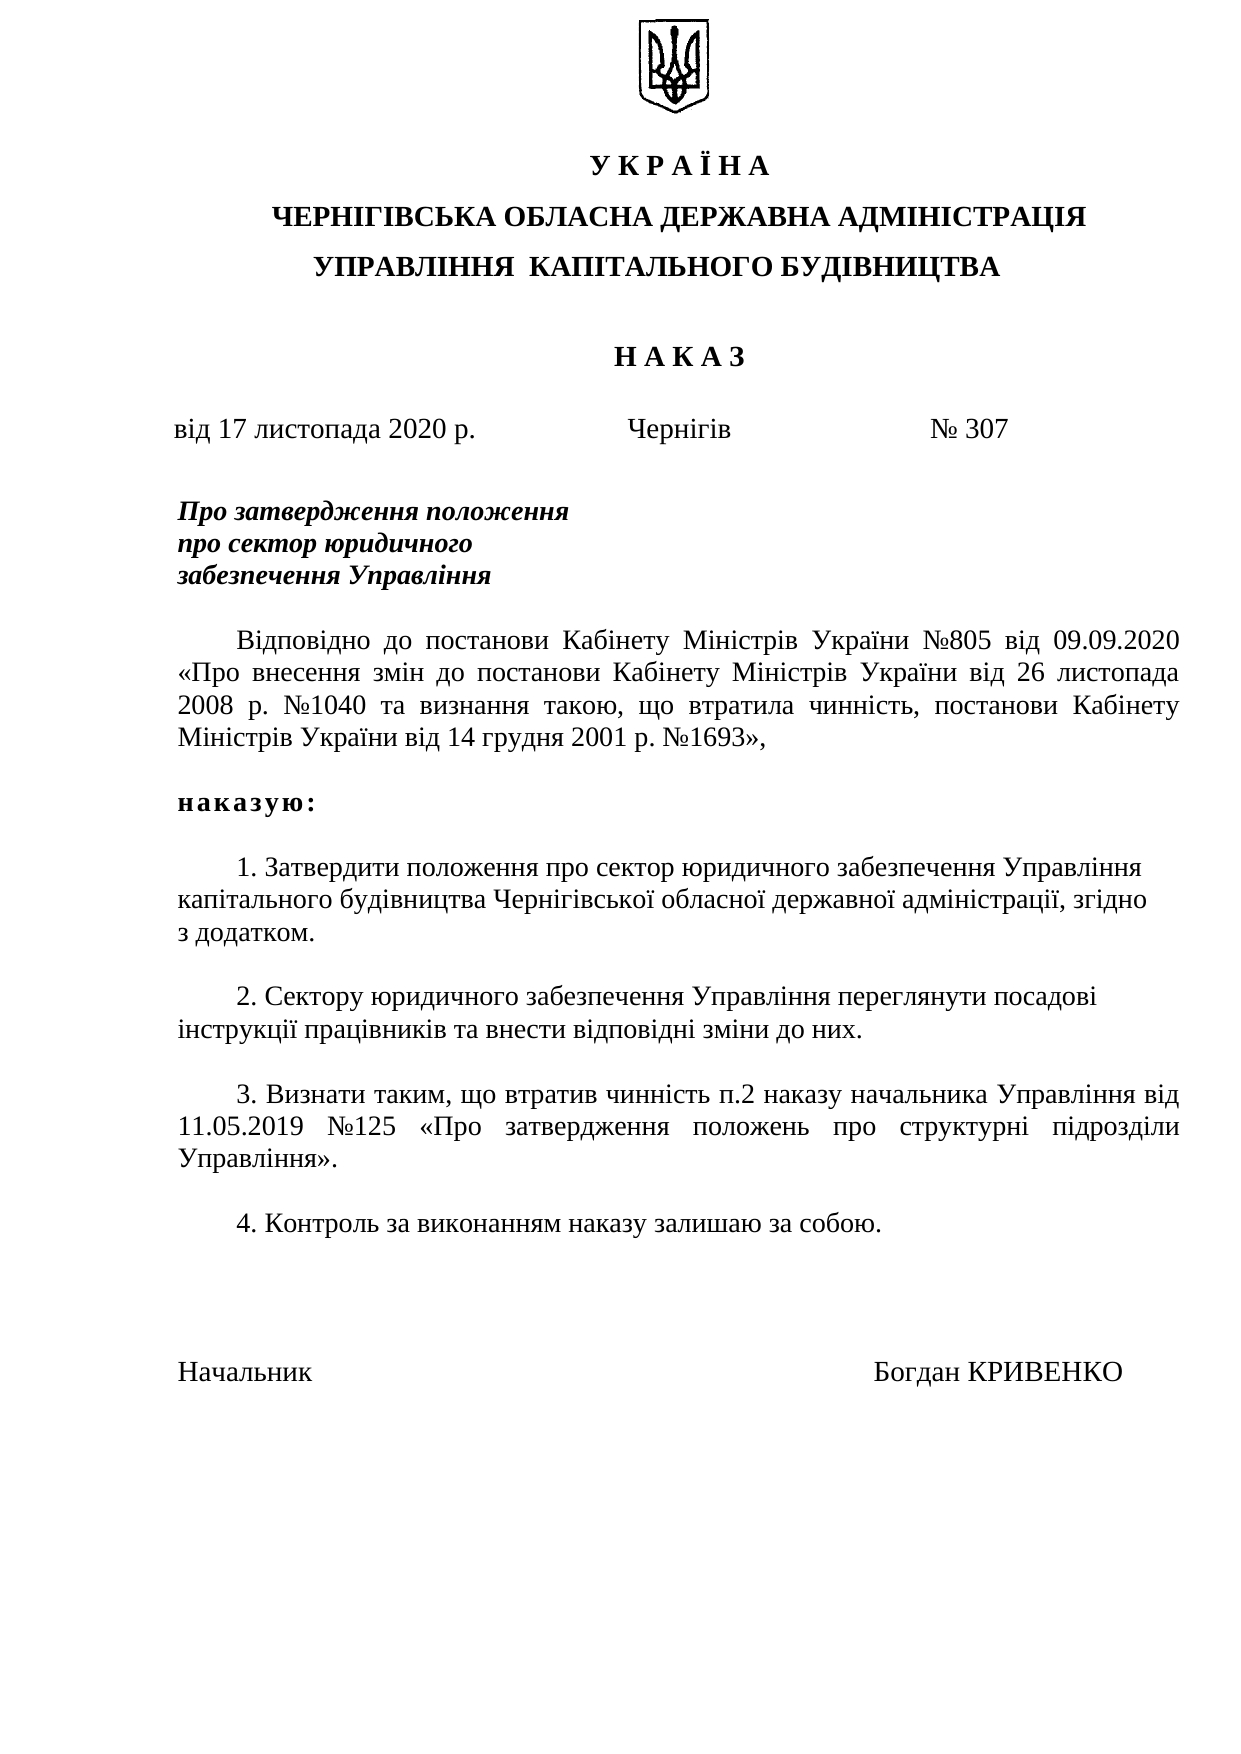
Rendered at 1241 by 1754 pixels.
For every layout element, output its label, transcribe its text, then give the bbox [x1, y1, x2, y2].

table_header від 17 листопада 2020 р. [163, 399, 572, 469]
text забезпечення Управління [177, 558, 1181, 591]
text капітального будівництва Чернігівської обласної державної адміністрації, згідно [177, 882, 1181, 915]
table_header № 307 [860, 399, 1192, 469]
subtitle чернігівська обласна державна адміністрація [177, 199, 1181, 232]
text 2. Сектору юридичного забезпечення Управління переглянути посадові інструкції працівників та внести відповідні зміни до них. [177, 979, 1181, 1044]
text наказую: [177, 785, 1181, 817]
text Н А К А З [177, 339, 1181, 373]
subtitle УПРАВЛІННЯ КАПІТАЛЬНОГО БУДІВНИЦТВА [102, 249, 1211, 282]
text Про затвердження положення [177, 493, 1181, 526]
picture [638, 19, 710, 114]
text 4. Контроль за виконанням наказу залишаю за собою. [177, 1206, 1181, 1239]
text 3. Визнати таким, що втратив чинність п.2 наказу начальника Управління від 11.05.2019 №125 «Про затвердження положень про структурні підрозділи Управління». [177, 1077, 1181, 1174]
text про сектор юридичного [177, 526, 1181, 558]
subtitle У К Р А Ї Н А [177, 148, 1181, 182]
table_header Чернігів [572, 399, 859, 469]
text Відповідно до постанови Кабінету Міністрів України №805 від 09.09.2020 «Про внесення змін до постанови Кабінету Міністрів України від 26 листопада 2008 р. №1040 та визнання такою, що втратила чинність, постанови Кабінету Міністрів України від 14 грудня 2001 р. №1693», [177, 623, 1181, 753]
text 1. Затвердити положення про сектор юридичного забезпечення Управління [177, 850, 1181, 882]
text Начальник Богдан КРИВЕНКО [177, 1354, 1181, 1388]
text з додатком. [177, 915, 1181, 947]
